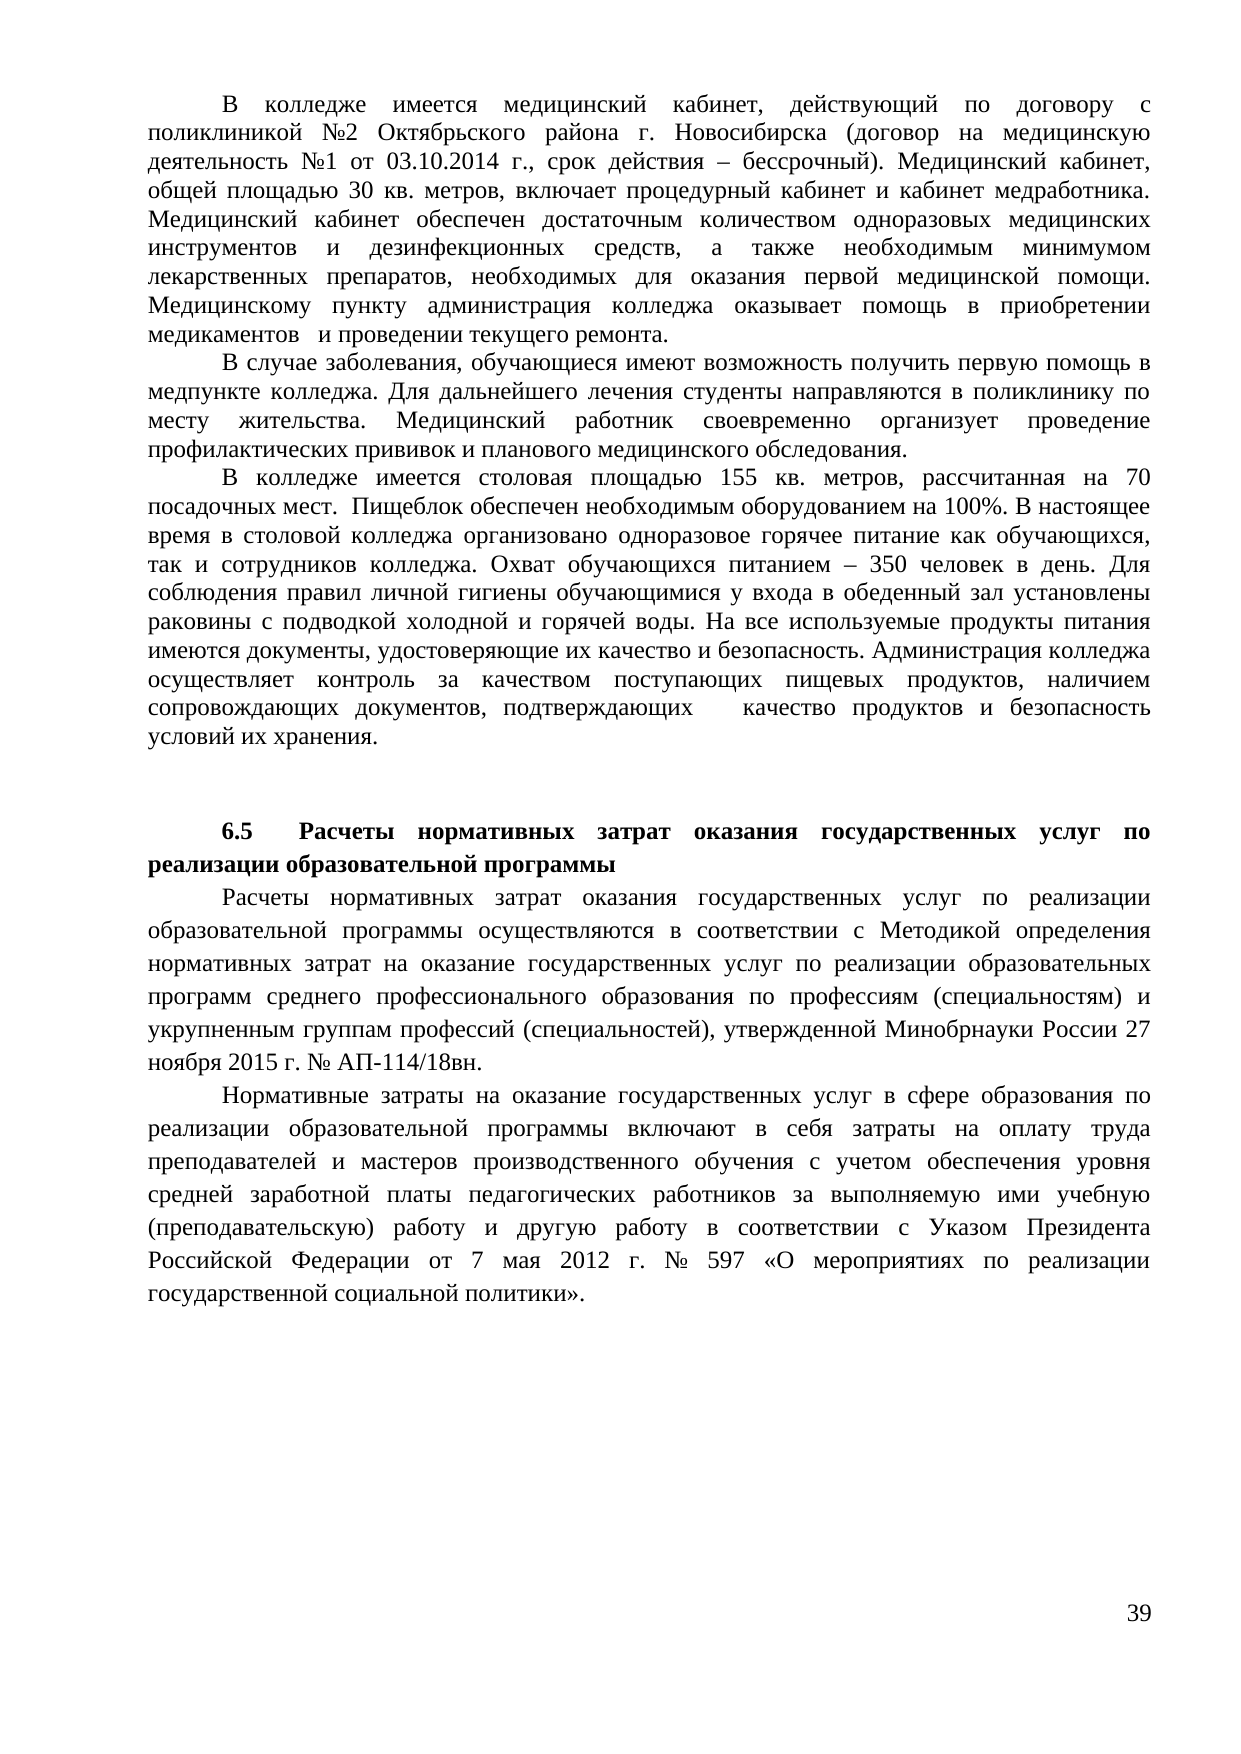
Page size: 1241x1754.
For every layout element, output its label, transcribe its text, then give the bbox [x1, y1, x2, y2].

text В колледже имеется столовая площадью 155 кв. метров, рассчитанная на 70 посадочных мест. Пищеблок обеспечен необходимым оборудованием на 100%. В настоящее время в столовой колледжа организовано одноразовое горячее питание как обучающихся, так и сотрудников колледжа. Охват обучающихся питанием – 350 человек в день. Для соблюдения правил личной гигиены обучающимися у входа в обеденный зал установлены раковины с подводкой холодной и горячей воды. На все используемые продукты питания имеются документы, удостоверяющие их качество и безопасность. Администрация колледжа осуществляет контроль за качеством поступающих пищевых продуктов, наличием сопровождающих документов, подтверждающих качество продуктов и безопасность условий их хранения. [148, 462, 1152, 750]
text В колледже имеется медицинский кабинет, действующий по договору с поликлиникой №2 Октябрьского района г. Новосибирска (договор на медицинскую деятельность №1 от 03.10.2014 г., срок действия – бессрочный). Медицинский кабинет, общей площадью 30 кв. метров, включает процедурный кабинет и кабинет медработника. Медицинский кабинет обеспечен достаточным количеством одноразовых медицинских инструментов и дезинфекционных средств, а также необходимым минимумом лекарственных препаратов, необходимых для оказания первой медицинской помощи. Медицинскому пункту администрация колледжа оказывает помощь в приобретении медикаментов и проведении текущего ремонта. [148, 89, 1152, 347]
text В случае заболевания, обучающиеся имеют возможность получить первую помощь в медпункте колледжа. Для дальнейшего лечения студенты направляются в поликлинику по месту жительства. Медицинский работник своевременно организует проведение профилактических прививок и планового медицинского обследования. [148, 347, 1152, 462]
text Нормативные затраты на оказание государственных услуг в сфере образования по реализации образовательной программы включают в себя затраты на оплату труда преподавателей и мастеров производственного обучения с учетом обеспечения уровня средней заработной платы педагогических работников за выполняемую ими учебную (преподавательскую) работу и другую работу в соответствии с Указом Президента Российской Федерации от 7 мая 2012 г. № 597 «О мероприятиях по реализации государственной социальной политики». [148, 1080, 1152, 1307]
text 6.5 Расчеты нормативных затрат оказания государственных услуг по реализации образовательной программы [148, 816, 1152, 878]
text Расчеты нормативных затрат оказания государственных услуг по реализации образовательной программы осуществляются в соответствии с Методикой определения нормативных затрат на оказание государственных услуг по реализации образовательных программ среднего профессионального образования по профессиям (специальностям) и укрупненным группам профессий (специальностей), утвержденной Минобрнауки России 27 ноября 2015 г. № АП-114/18вн. [148, 882, 1152, 1076]
